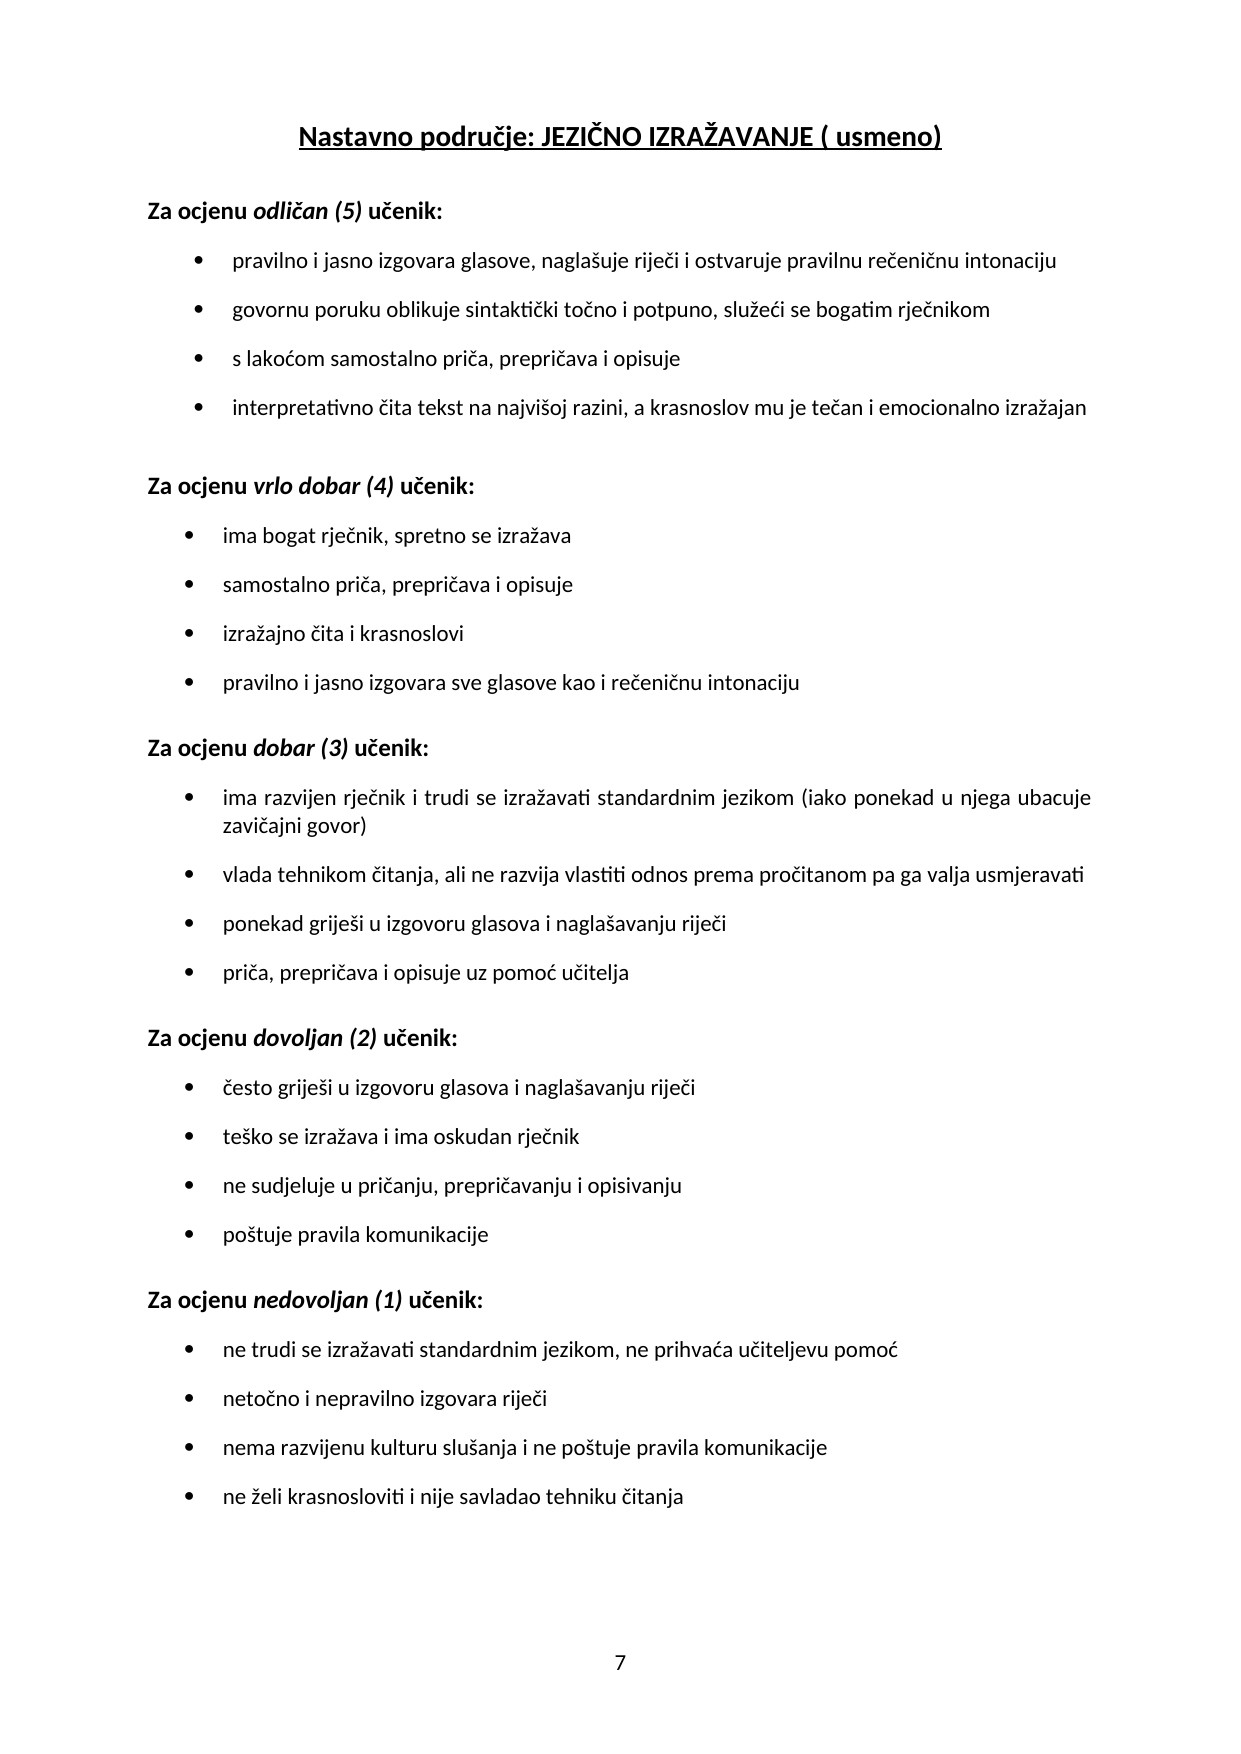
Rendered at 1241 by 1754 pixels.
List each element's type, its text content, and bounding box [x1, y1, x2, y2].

list pravilno i jasno izgovara sve glasove kao i rečeničnu intonaciju [185, 668, 1092, 696]
list s lakoćom samostalno priča, prepričava i opisuje [194, 344, 1092, 372]
list vlada tehnikom čitanja, ali ne razvija vlastiti odnos prema pročitanom pa ga valja usmjeravati [185, 860, 1092, 888]
list teško se izražava i ima oskudan rječnik [185, 1122, 1092, 1150]
list pravilno i jasno izgovara glasove, naglašuje riječi i ostvaruje pravilnu rečeničnu intonaciju [194, 247, 1092, 274]
list priča, prepričava i opisuje uz pomoć učitelja [185, 958, 1092, 986]
list izražajno čita i krasnoslovi [185, 619, 1092, 647]
list ne sudjeluje u pričanju, prepričavanju i opisivanju [185, 1171, 1092, 1199]
list ne želi krasnosloviti i nije savladao tehniku čitanja [185, 1482, 1092, 1510]
list nema razvijenu kulturu slušanja i ne poštuje pravila komunikacije [185, 1433, 1092, 1461]
list poštuje pravila komunikacije [185, 1220, 1092, 1248]
list govornu poruku oblikuje sintaktički točno i potpuno, služeći se bogatim rječnikom [194, 295, 1092, 323]
list interpretativno čita tekst na najvišoj razini, a krasnoslov mu je tečan i emocionalno izražajan [194, 393, 1092, 421]
text Za ocjenu dobar (3) učenik: [148, 732, 1092, 763]
list ponekad griješi u izgovoru glasova i naglašavanju riječi [185, 909, 1092, 937]
text Za ocjenu vrlo dobar (4) učenik: [148, 470, 1092, 501]
list ne trudi se izražavati standardnim jezikom, ne prihvaća učiteljevu pomoć [185, 1336, 1092, 1364]
text Nastavno područje: JEZIČNO IZRAŽAVANJE ( usmeno) [148, 118, 1092, 154]
text Za ocjenu dovoljan (2) učenik: [148, 1022, 1092, 1053]
list samostalno priča, prepričava i opisuje [185, 570, 1092, 598]
list netočno i nepravilno izgovara riječi [185, 1384, 1092, 1412]
text Za ocjenu odličan (5) učenik: [148, 195, 1092, 226]
text Za ocjenu nedovoljan (1) učenik: [148, 1284, 1092, 1315]
list ima razvijen rječnik i trudi se izražavati standardnim jezikom (iako ponekad u njega ubacuje zavičajni govor) [185, 783, 1092, 839]
list ima bogat rječnik, spretno se izražava [185, 521, 1092, 549]
list često griješi u izgovoru glasova i naglašavanju riječi [185, 1073, 1092, 1102]
